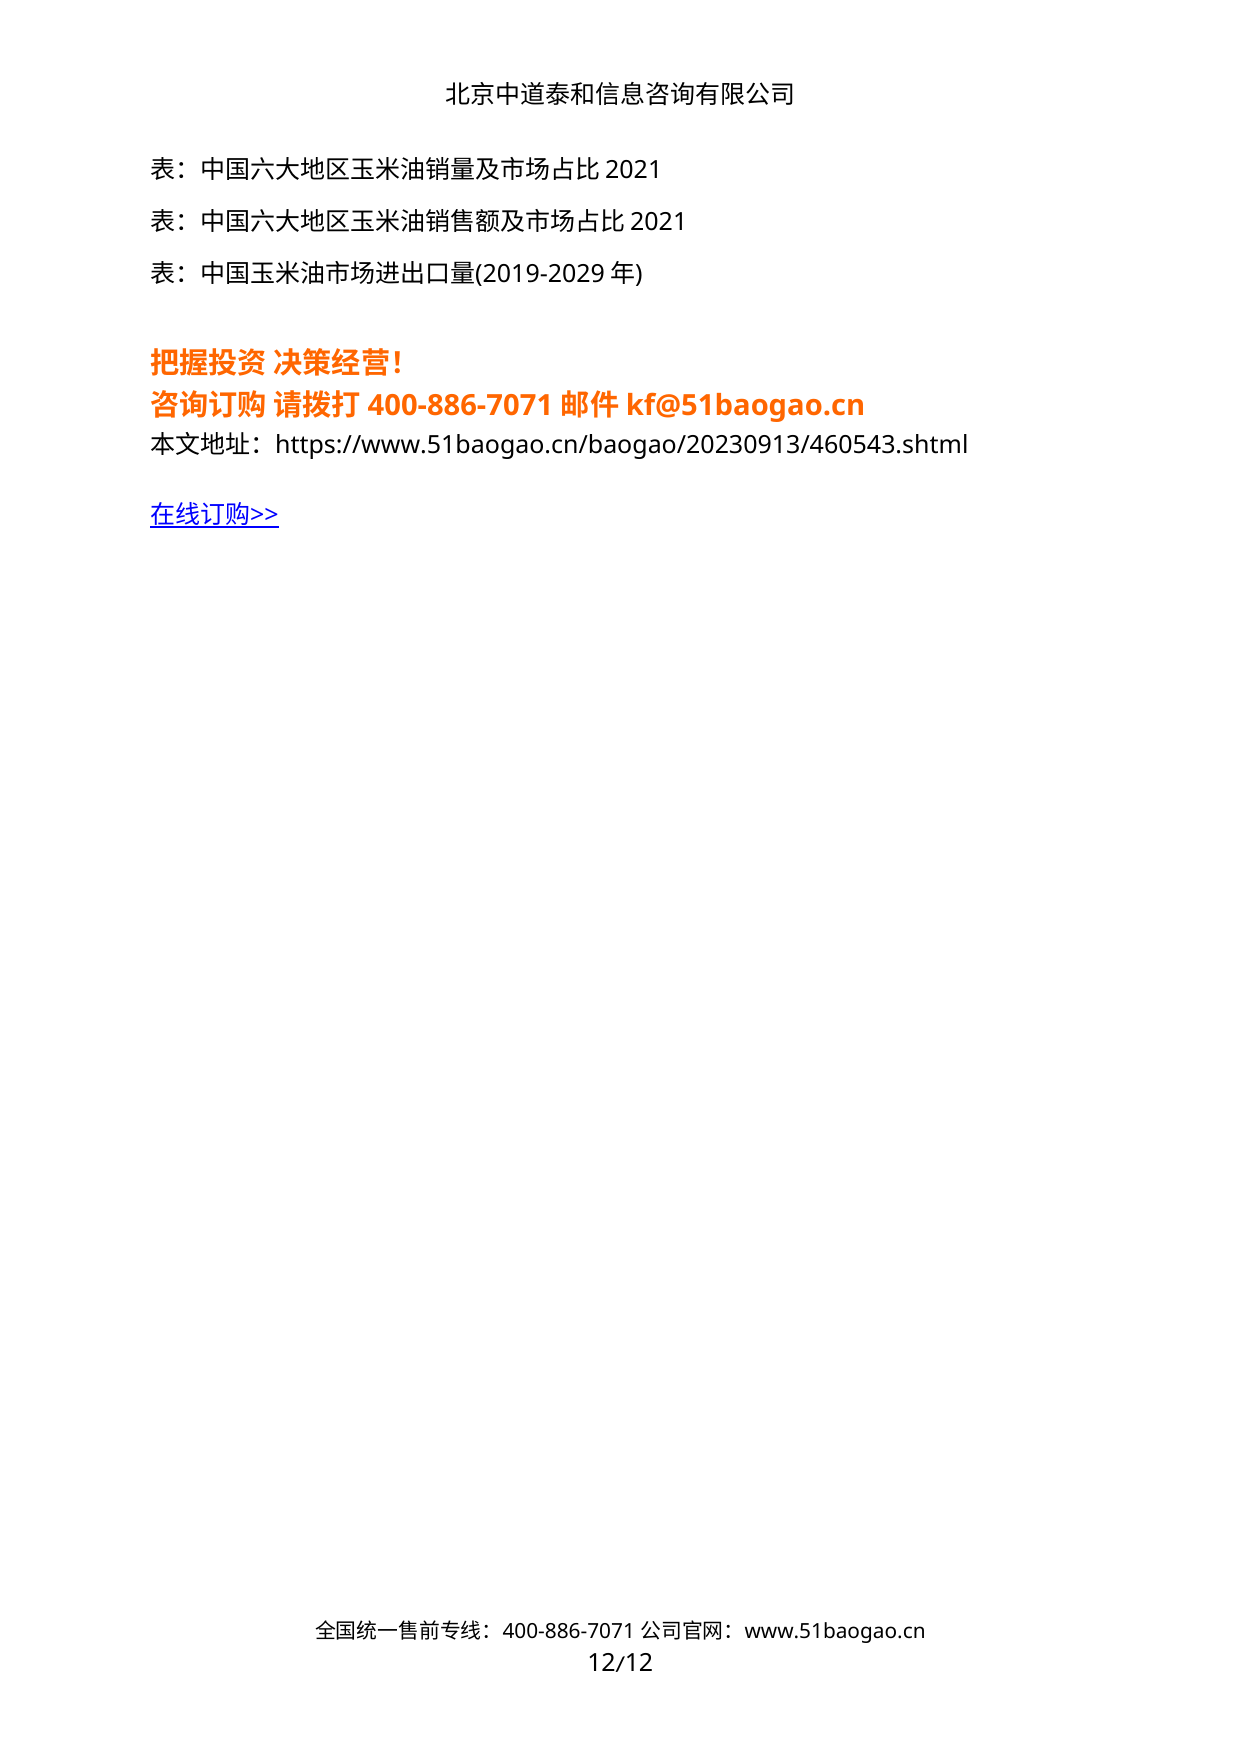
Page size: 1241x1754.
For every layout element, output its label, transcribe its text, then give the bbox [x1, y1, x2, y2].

text 表：中国六大地区玉米油销量及市场占比2021 [150, 150, 1090, 186]
text 表：中国玉米油市场进出口量(2019-2029年) [150, 254, 1090, 290]
text 在线订购>> [150, 461, 1090, 531]
text 把握投资 决策经营！咨询订购 请拨打 400-886-7071 邮件 kf@51baogao.cn本文地址：https://www.51baogao.cn/baogao/20230913/460543.shtml [150, 306, 1090, 461]
text 表：中国六大地区玉米油销售额及市场占比2021 [150, 202, 1090, 238]
